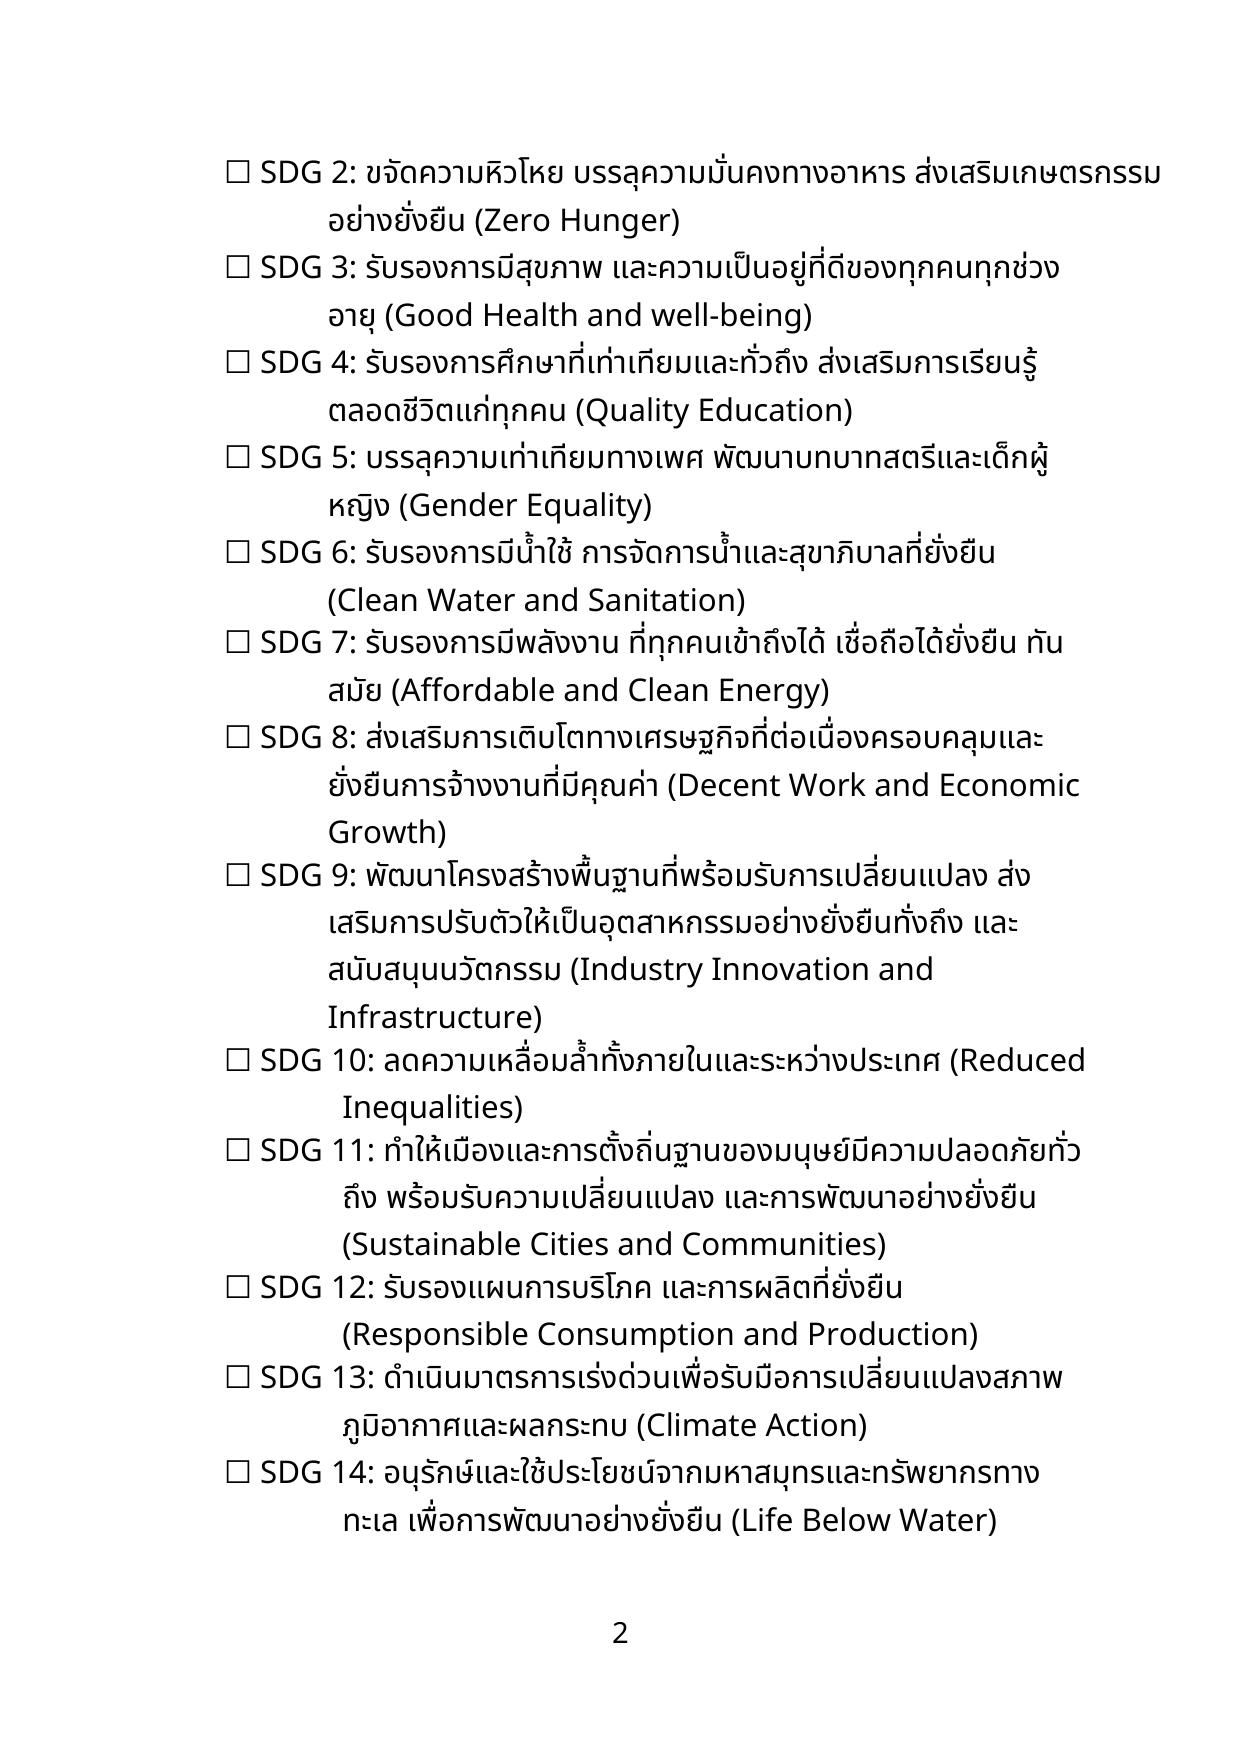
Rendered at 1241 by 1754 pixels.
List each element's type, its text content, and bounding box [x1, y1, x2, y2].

list SDG 14: อนุรักษ์และใช้ประโยชน์จากมหาสมุทรและทรัพยากรทางทะเล เพื่อการพัฒนาอย่างยั่งยืน (Life Below Water) [224, 1450, 1090, 1545]
list SDG 4: รับรองการศึกษาที่เท่าเทียมและทั่วถึง ส่งเสริมการเรียนรู้ตลอดชีวิตแก่ทุกคน (Quality Education) [224, 340, 1090, 435]
list SDG 11: ทำให้เมืองและการตั้งถิ่นฐานของมนุษย์มีความปลอดภัยทั่วถึง พร้อมรับความเปลี่ยนแปลง และการพัฒนาอย่างยั่งยืน (Sustainable Cities and Communities) [224, 1128, 1090, 1265]
list SDG 3: รับรองการมีสุขภาพ และความเป็นอยู่ที่ดีของทุกคนทุกช่วงอายุ (Good Health and well-being) [224, 245, 1090, 340]
list SDG 2: ขจัดความหิวโหย บรรลุความมั่นคงทางอาหาร ส่งเสริมเกษตรกรรมอย่างยั่งยืน (Zero Hunger) [224, 150, 1184, 245]
list SDG 7: รับรองการมีพลังงาน ที่ทุกคนเข้าถึงได้ เชื่อถือได้ยั่งยืน ทันสมัย (Affordable and Clean Energy) [224, 620, 1090, 715]
list SDG 13: ดำเนินมาตรการเร่งด่วนเพื่อรับมือการเปลี่ยนแปลงสภาพภูมิอากาศและผลกระทบ (Climate Action) [224, 1355, 1090, 1450]
list SDG 6: รับรองการมีน้ำใช้ การจัดการน้ำและสุขาภิบาลที่ยั่งยืน (Clean Water and Sanitation) [224, 530, 1090, 620]
list SDG 8: ส่งเสริมการเติบโตทางเศรษฐกิจที่ต่อเนื่องครอบคลุมและยั่งยืนการจ้างงานที่มีคุณค่า (Decent Work and Economic Growth) [224, 715, 1090, 853]
list SDG 10: ลดความเหลื่อมล้ำทั้งภายในและระหว่างประเทศ (Reduced Inequalities) [224, 1037, 1090, 1128]
list SDG 5: บรรลุความเท่าเทียมทางเพศ พัฒนาบทบาทสตรีและเด็กผู้หญิง (Gender Equality) [224, 435, 1090, 530]
list SDG 12: รับรองแผนการบริโภค และการผลิตที่ยั่งยืน (Responsible Consumption and Production) [224, 1265, 1090, 1355]
list SDG 9: พัฒนาโครงสร้างพื้นฐานที่พร้อมรับการเปลี่ยนแปลง ส่งเสริมการปรับตัวให้เป็นอุตสาหกรรมอย่างยั่งยืนทั่งถึง และสนับสนุนนวัตกรรม (Industry Innovation and Infrastructure) [224, 853, 1090, 1037]
